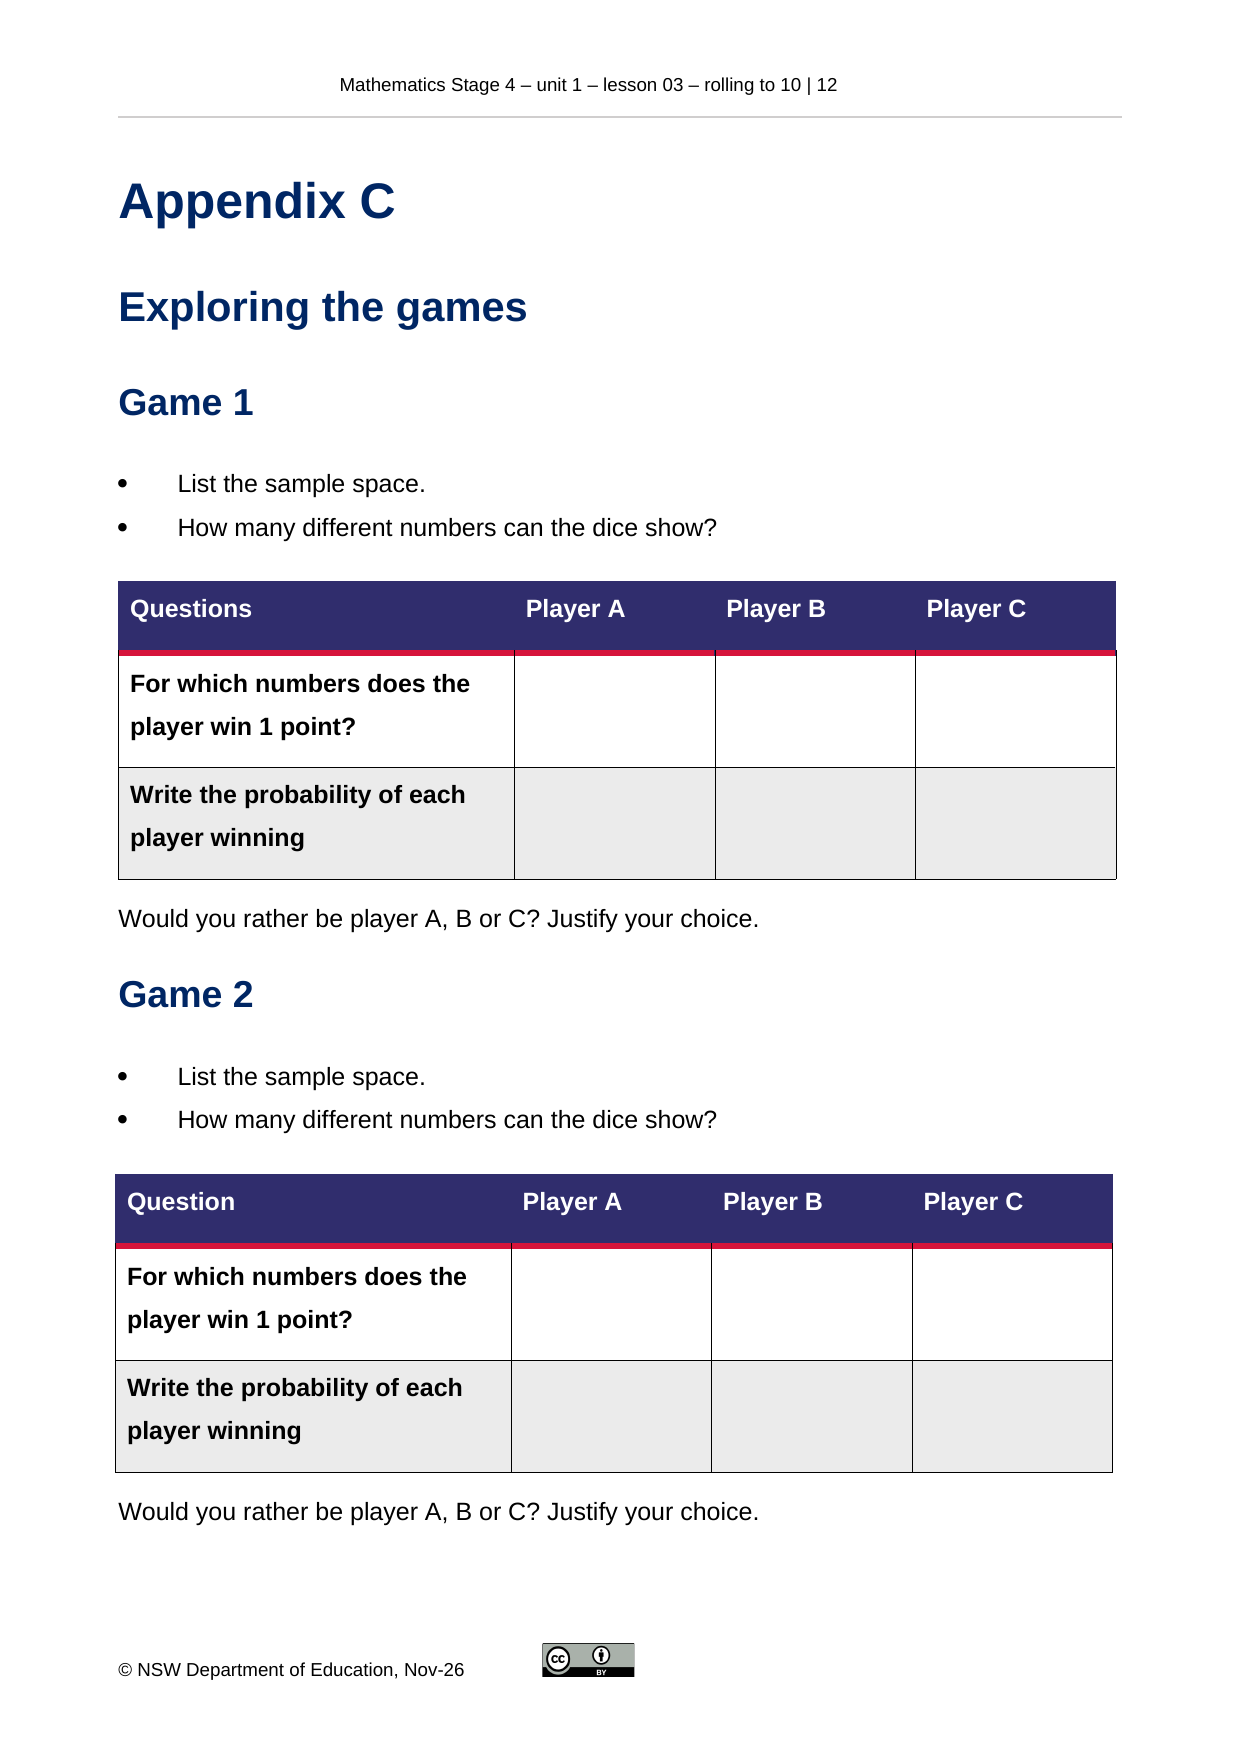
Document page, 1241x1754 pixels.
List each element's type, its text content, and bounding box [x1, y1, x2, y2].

table_cell [913, 1361, 1112, 1472]
table_cell [512, 1361, 711, 1472]
table_cell [716, 768, 915, 879]
table_cell [512, 1249, 711, 1360]
table_header Player C [916, 582, 1115, 650]
table_cell [712, 1249, 912, 1360]
table_cell [916, 767, 1116, 879]
table_cell [515, 768, 715, 879]
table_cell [116, 1249, 511, 1360]
table_header Player A [512, 1175, 711, 1243]
list How many different numbers can the dice show? [118, 1106, 1122, 1134]
table_cell [515, 656, 715, 767]
list List the sample space. [118, 469, 1122, 498]
subtitle Appendix C [118, 172, 1122, 229]
table_header Player B [715, 582, 915, 650]
text Would you rather be player A, B or C? Justify your choice. [118, 904, 1122, 933]
subtitle Game 1 [118, 380, 1122, 423]
list List the sample space. [118, 1062, 1122, 1091]
table_header Player C [913, 1175, 1112, 1243]
table_cell Write the probability of each player winning [119, 768, 514, 879]
table_header Player B [712, 1175, 912, 1243]
table_header Player A [515, 582, 714, 650]
table_cell [716, 656, 915, 767]
table_cell [916, 656, 1116, 767]
table_header Question [116, 1175, 511, 1243]
table_cell Write the probability of each player winning [116, 1361, 511, 1472]
text Would you rather be player A, B or C? Justify your choice. [118, 1497, 1122, 1526]
table_cell [712, 1361, 912, 1472]
table_cell For which numbers does the player win 1 point? [119, 656, 514, 767]
table_header Questions [119, 582, 514, 650]
subtitle Exploring the games [118, 283, 1122, 331]
picture [542, 1643, 635, 1677]
subtitle Game 2 [118, 973, 1122, 1016]
list How many different numbers can the dice show? [118, 513, 1122, 541]
table_cell [913, 1249, 1112, 1360]
